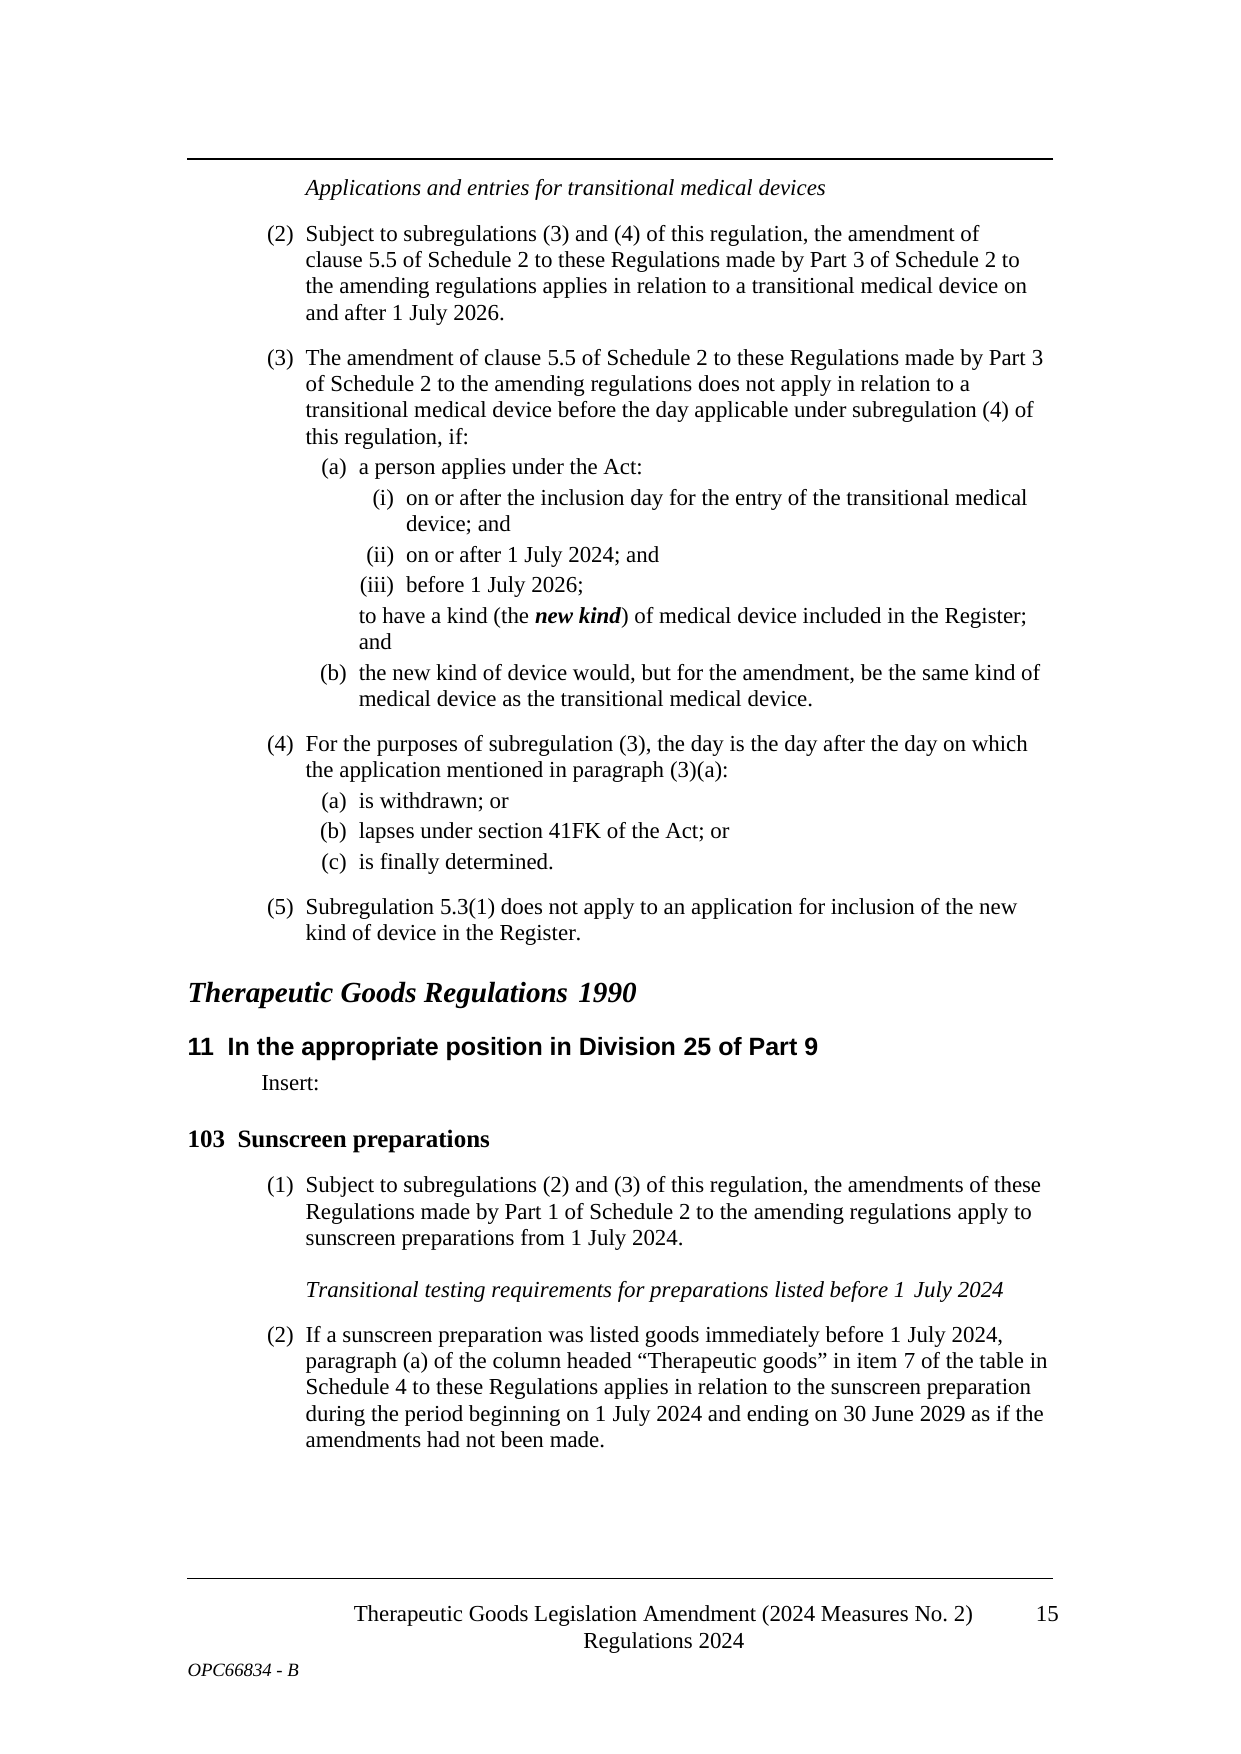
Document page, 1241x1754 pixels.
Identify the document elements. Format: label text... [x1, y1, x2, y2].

text (iii) before 1 July 2026; [187, 571, 1053, 598]
text (3) The amendment of clause 5.5 of Schedule 2 to these Regulations made by Part 3 of Schedule 2 to the amending regulations does not apply in relation to a transitional medical device before the day applicable under subregulation (4) of this regulation, if: [187, 344, 1053, 449]
text 11 In the appropriate position in Division 25 of Part 9 [187, 1031, 1053, 1060]
text Transitional testing requirements for preparations listed before 1 July 2024 [305, 1276, 1053, 1302]
text (1) Subject to subregulations (2) and (3) of this regulation, the amendments of these Regulations made by Part 1 of Schedule 2 to the amending regulations apply to sunscreen preparations from 1 July 2024. [187, 1172, 1053, 1251]
text (2) Subject to subregulations (3) and (4) of this regulation, the amendment of clause 5.5 of Schedule 2 to these Regulations made by Part 3 of Schedule 2 to the amending regulations applies in relation to a transitional medical device on and after 1 July 2026. [187, 219, 1053, 325]
text (5) Subregulation 5.3(1) does not apply to an application for inclusion of the new kind of device in the Register. [187, 893, 1053, 946]
text (b) the new kind of device would, but for the amendment, be the same kind of medical device as the transitional medical device. [187, 659, 1053, 711]
text Applications and entries for transitional medical devices [305, 174, 1053, 201]
text (a) a person applies under the Act: [187, 453, 1053, 480]
text to have a kind (the new kind) of medical device included in the Register; and [187, 602, 1053, 654]
text (c) is finally determined. [187, 848, 1053, 874]
text 103 Sunscreen preparations [187, 1124, 1053, 1153]
text (4) For the purposes of subregulation (3), the day is the day after the day on which the application mentioned in paragraph (3)(a): [187, 730, 1053, 783]
text (a) is withdrawn; or [187, 787, 1053, 813]
text (ii) on or after 1 July 2024; and [187, 541, 1053, 567]
text Therapeutic Goods Regulations 1990 [187, 975, 1053, 1008]
text (b) lapses under section 41FK of the Act; or [187, 817, 1053, 844]
text Insert: [261, 1068, 1053, 1095]
text (2) If a sunscreen preparation was listed goods immediately before 1 July 2024, paragraph (a) of the column headed “Therapeutic goods” in item 7 of the table in Schedule 4 to these Regulations applies in relation to the sunscreen preparation during the period beginning on 1 July 2024 and ending on 30 June 2029 as if the amendments had not been made. [187, 1321, 1053, 1452]
text (i) on or after the inclusion day for the entry of the transitional medical device; and [187, 484, 1053, 537]
